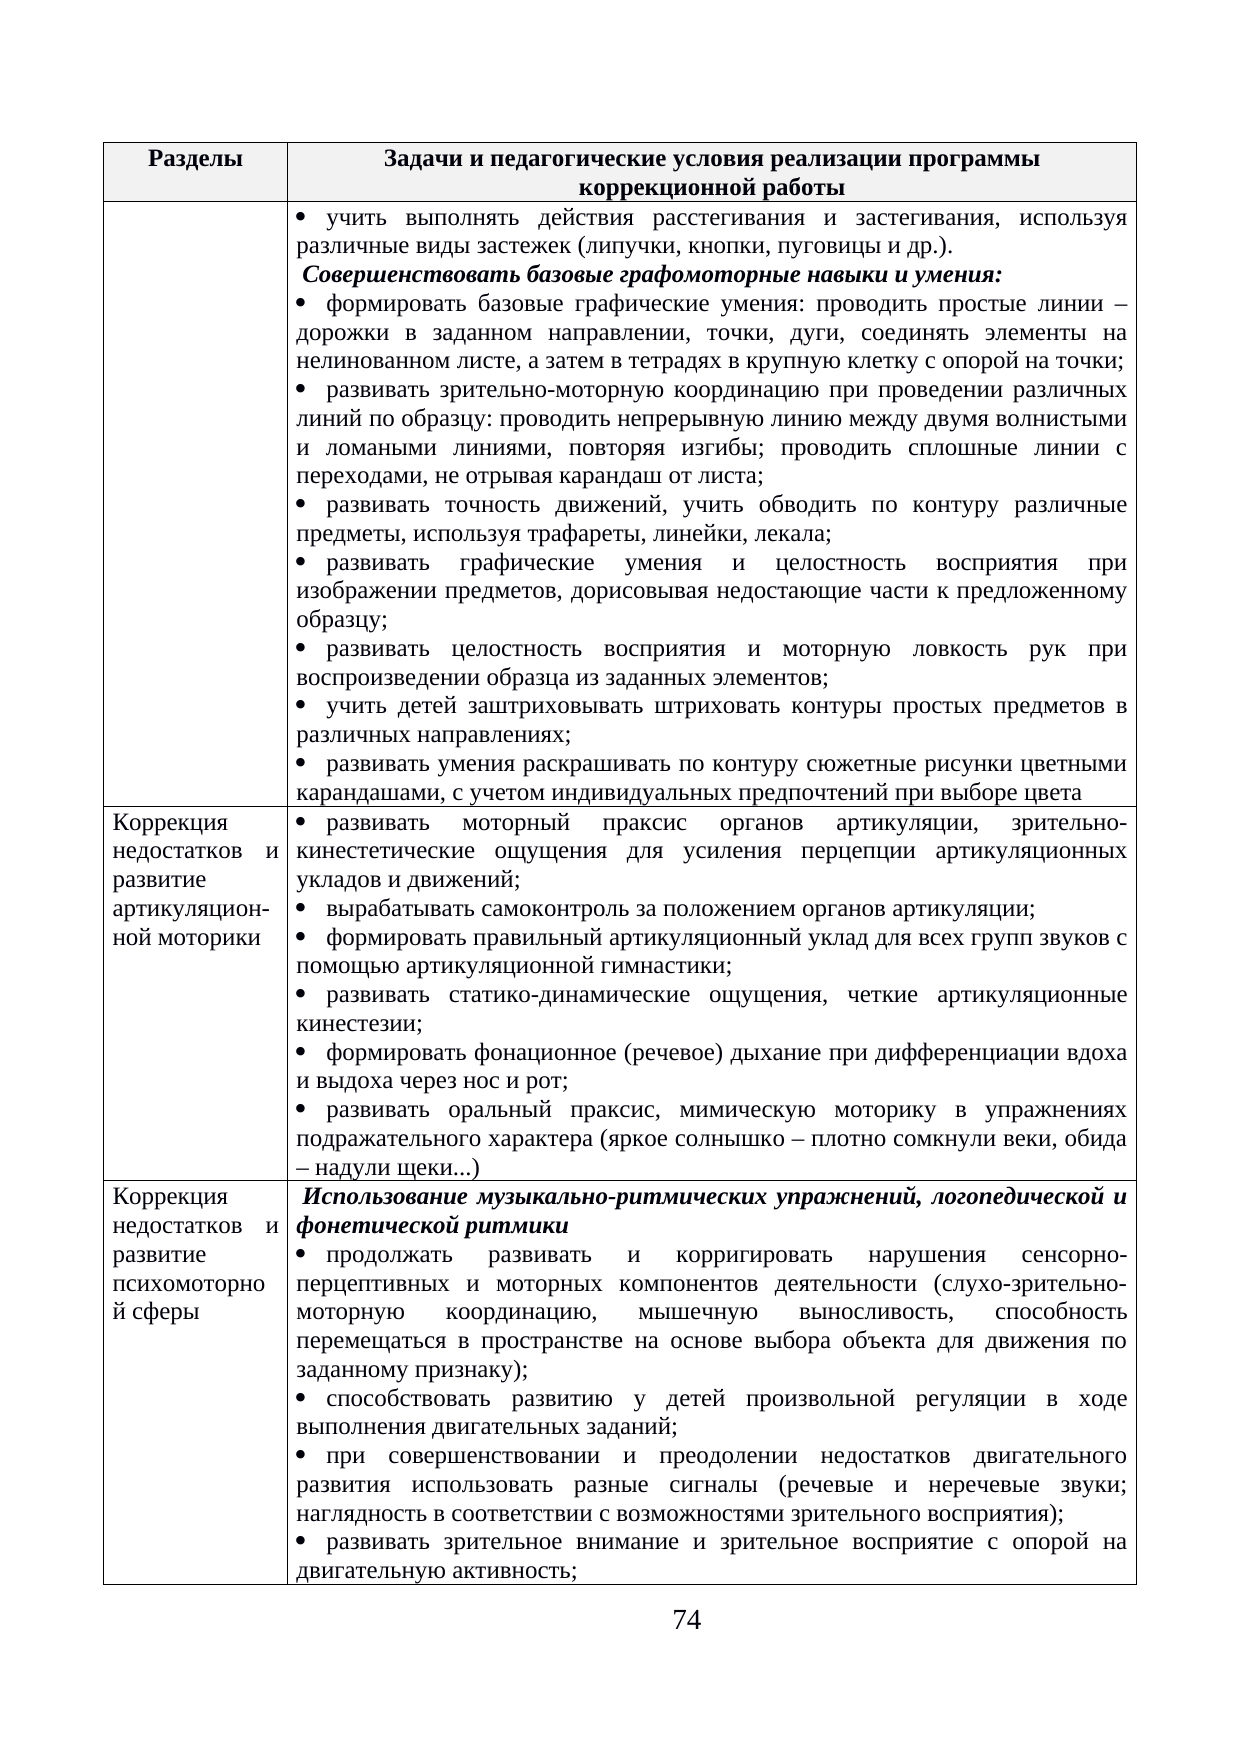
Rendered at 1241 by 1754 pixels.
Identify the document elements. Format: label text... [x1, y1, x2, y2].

table_header Задачи и педагогические условия реализации программы коррекционной работы [288, 143, 1136, 201]
table_header Разделы [104, 143, 287, 201]
table_cell Коррекция недостатков и развитие артикуляцион-ной моторики [104, 807, 287, 1180]
table_cell развивать моторный праксис органов артикуляции, зрительно-кинестетические ощущения для усиления перцепции артикуляционных укладов и движений; вырабатывать самоконтроль за положением органов артикуляции; формировать правильный артикуляционный уклад для всех групп звуков с помощью артикуляционной гимнастики; развивать статико-динамические ощущения, четкие артикуляционные кинестезии; формировать фонационное (речевое) дыхание при дифференциации вдоха и выдоха через нос и рот; развивать оральный праксис, мимическую моторику в упражнениях подражательного характера (яркое солнышко – плотно сомкнули веки, обида – надули щеки...) [288, 807, 1136, 1180]
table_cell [104, 202, 287, 806]
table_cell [288, 1181, 1136, 1584]
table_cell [288, 202, 1136, 806]
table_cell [104, 1181, 287, 1584]
